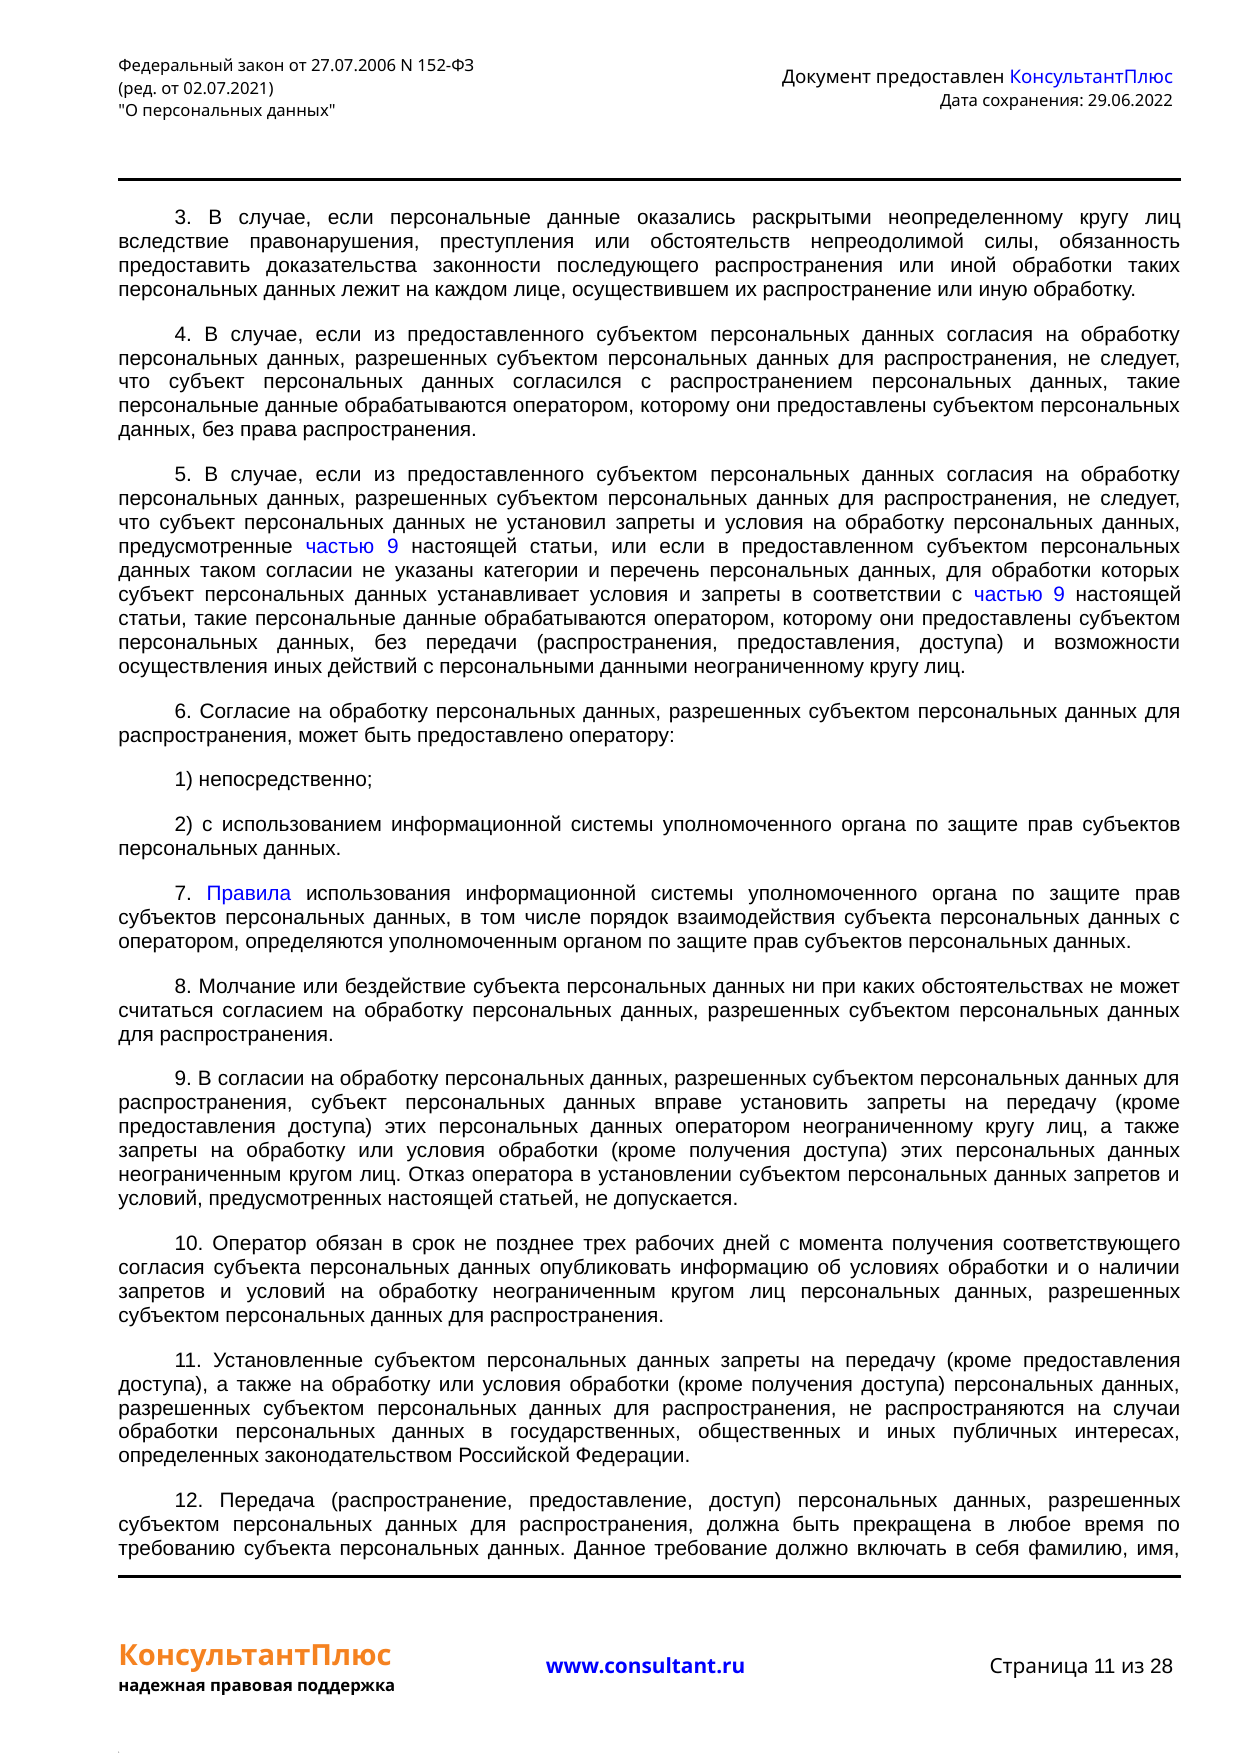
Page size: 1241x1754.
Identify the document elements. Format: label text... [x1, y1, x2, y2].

text 3. В случае, если персональные данные оказались раскрытыми неопределенному кругу лиц вследствие правонарушения, преступления или обстоятельств непреодолимой силы, обязанность предоставить доказательства законности последующего распространения или иной обработки таких персональных данных лежит на каждом лице, осуществившем их распространение или иную обработку. [118, 205, 1181, 301]
text 8. Молчание или бездействие субъекта персональных данных ни при каких обстоятельствах не может считаться согласием на обработку персональных данных, разрешенных субъектом персональных данных для распространения. [118, 973, 1181, 1045]
text 6. Согласие на обработку персональных данных, разрешенных субъектом персональных данных для распространения, может быть предоставлено оператору: [118, 698, 1181, 746]
text 9. В согласии на обработку персональных данных, разрешенных субъектом персональных данных для распространения, субъект персональных данных вправе установить запреты на передачу (кроме предоставления доступа) этих персональных данных оператором неограниченному кругу лиц, а также запреты на обработку или условия обработки (кроме получения доступа) этих персональных данных неограниченным кругом лиц. Отказ оператора в установлении субъектом персональных данных запретов и условий, предусмотренных настоящей статьей, не допускается. [118, 1066, 1181, 1210]
text 10. Оператор обязан в срок не позднее трех рабочих дней с момента получения соответствующего согласия субъекта персональных данных опубликовать информацию об условиях обработки и о наличии запретов и условий на обработку неограниченным кругом лиц персональных данных, разрешенных субъектом персональных данных для распространения. [118, 1231, 1181, 1327]
text 5. В случае, если из предоставленного субъектом персональных данных согласия на обработку персональных данных, разрешенных субъектом персональных данных для распространения, не следует, что субъект персональных данных не установил запреты и условия на обработку персональных данных, предусмотренные частью 9 настоящей статьи, или если в предоставленном субъектом персональных данных таком согласии не указаны категории и перечень персональных данных, для обработки которых субъект персональных данных устанавливает условия и запреты в соответствии с частью 9 настоящей статьи, такие персональные данные обрабатываются оператором, которому они предоставлены субъектом персональных данных, без передачи (распространения, предоставления, доступа) и возможности осуществления иных действий с персональными данными неограниченному кругу лиц. [118, 462, 1181, 678]
text 2) с использованием информационной системы уполномоченного органа по защите прав субъектов персональных данных. [118, 812, 1181, 860]
text 11. Установленные субъектом персональных данных запреты на передачу (кроме предоставления доступа), а также на обработку или условия обработки (кроме получения доступа) персональных данных, разрешенных субъектом персональных данных для распространения, не распространяются на случаи обработки персональных данных в государственных, общественных и иных публичных интересах, определенных законодательством Российской Федерации. [118, 1347, 1181, 1467]
text 1) непосредственно; [118, 767, 1181, 791]
text 4. В случае, если из предоставленного субъектом персональных данных согласия на обработку персональных данных, разрешенных субъектом персональных данных для распространения, не следует, что субъект персональных данных согласился с распространением персональных данных, такие персональные данные обрабатываются оператором, которому они предоставлены субъектом персональных данных, без права распространения. [118, 321, 1181, 441]
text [118, 1488, 1181, 1560]
text 7. Правила использования информационной системы уполномоченного органа по защите прав субъектов персональных данных, в том числе порядок взаимодействия субъекта персональных данных с оператором, определяются уполномоченным органом по защите прав субъектов персональных данных. [118, 881, 1181, 953]
